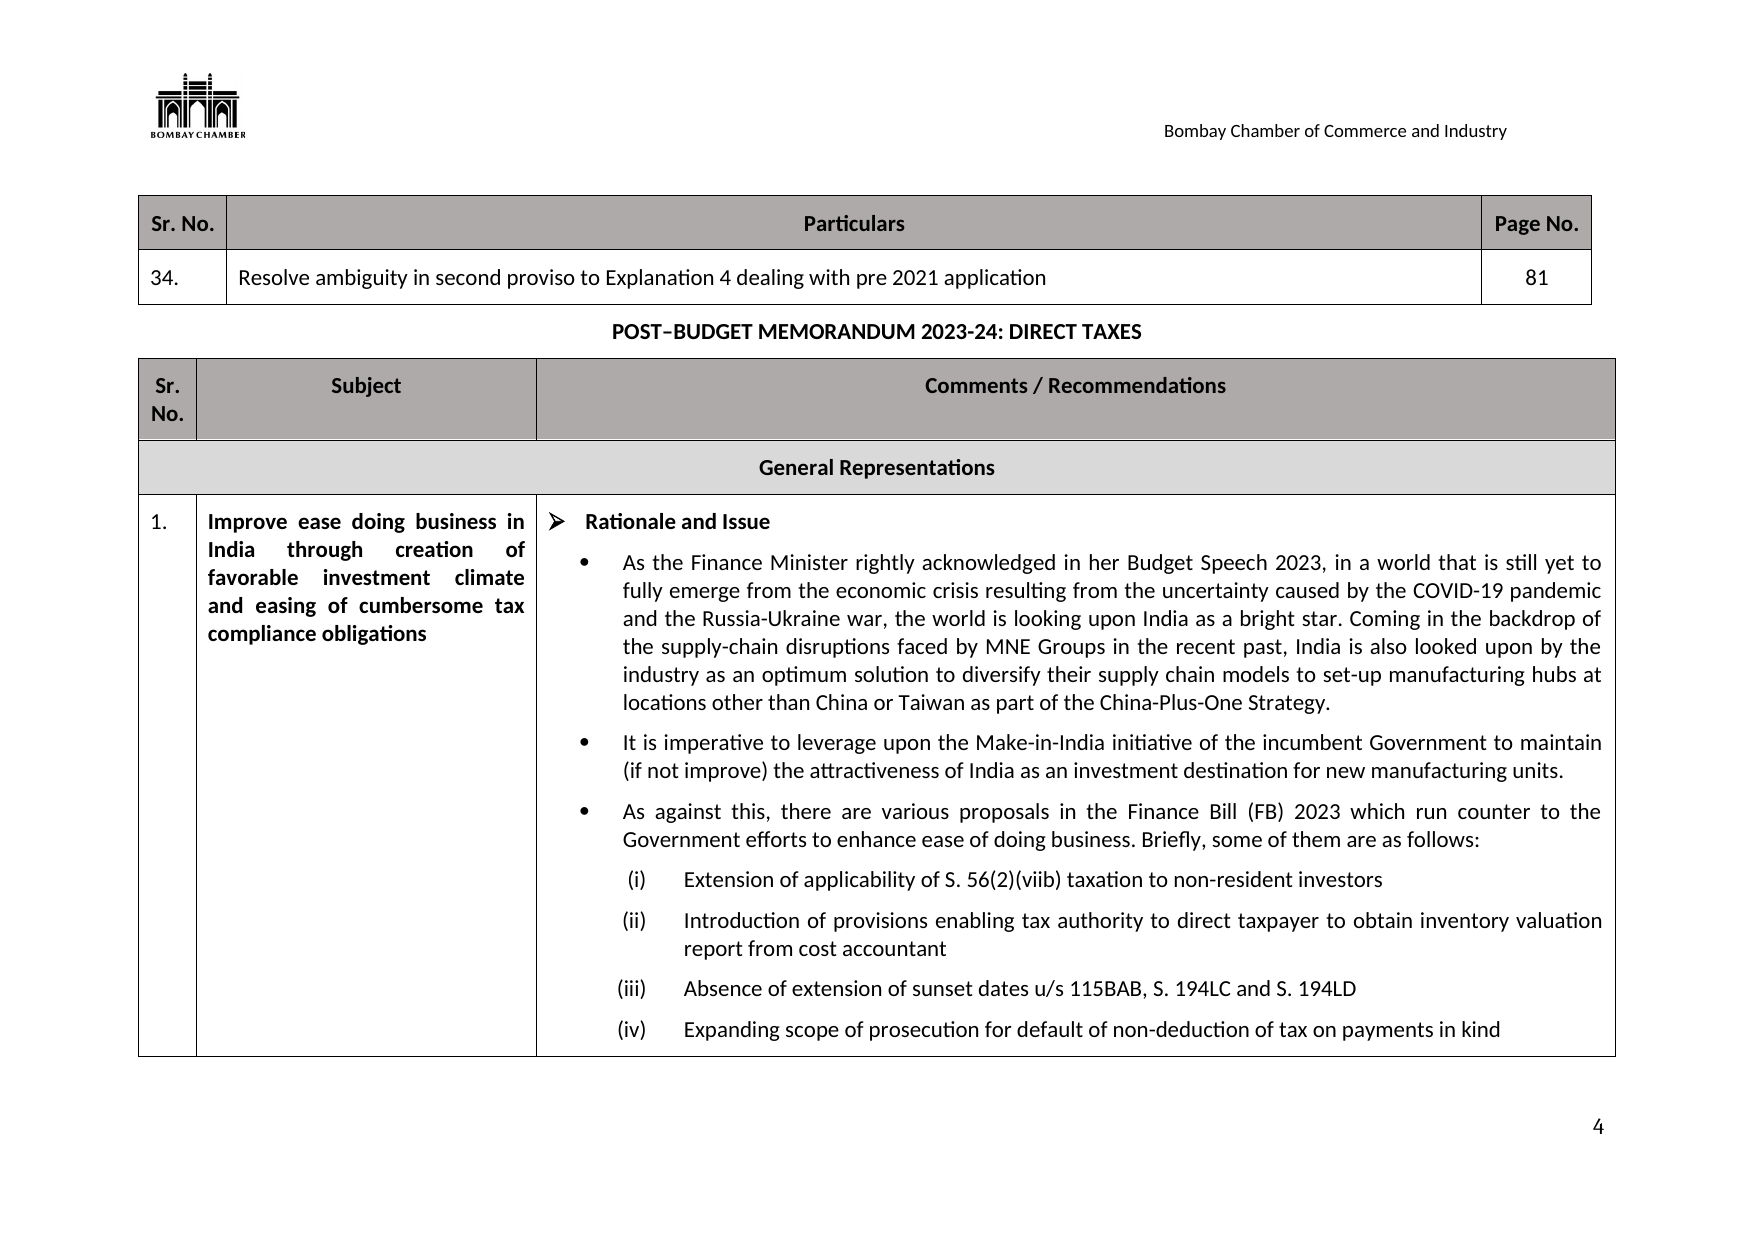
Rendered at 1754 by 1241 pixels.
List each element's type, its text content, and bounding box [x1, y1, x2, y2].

table_header Sr. No. [139, 196, 226, 249]
table_header Sr. No. [139, 359, 196, 439]
table_header Particulars [227, 196, 1481, 249]
table_header Page No. [1482, 196, 1591, 249]
table_header Comments / Recommendations [537, 359, 1615, 439]
text POST–BUDGET MEMORANDUM 2023-24: DIRECT TAXES [150, 317, 1604, 345]
table_cell 81 [1482, 250, 1591, 303]
table_cell [139, 250, 226, 303]
picture [150, 73, 246, 138]
table_header Subject [197, 359, 536, 439]
table_cell General Representations [139, 441, 1615, 494]
table_cell Resolve ambiguity in second proviso to Explanation 4 dealing with pre 2021 application [227, 250, 1481, 303]
table_cell [139, 495, 196, 1056]
table_cell Improve ease doing business in India through creation of favorable investment climate and easing of cumbersome tax compliance obligations [197, 495, 536, 1056]
